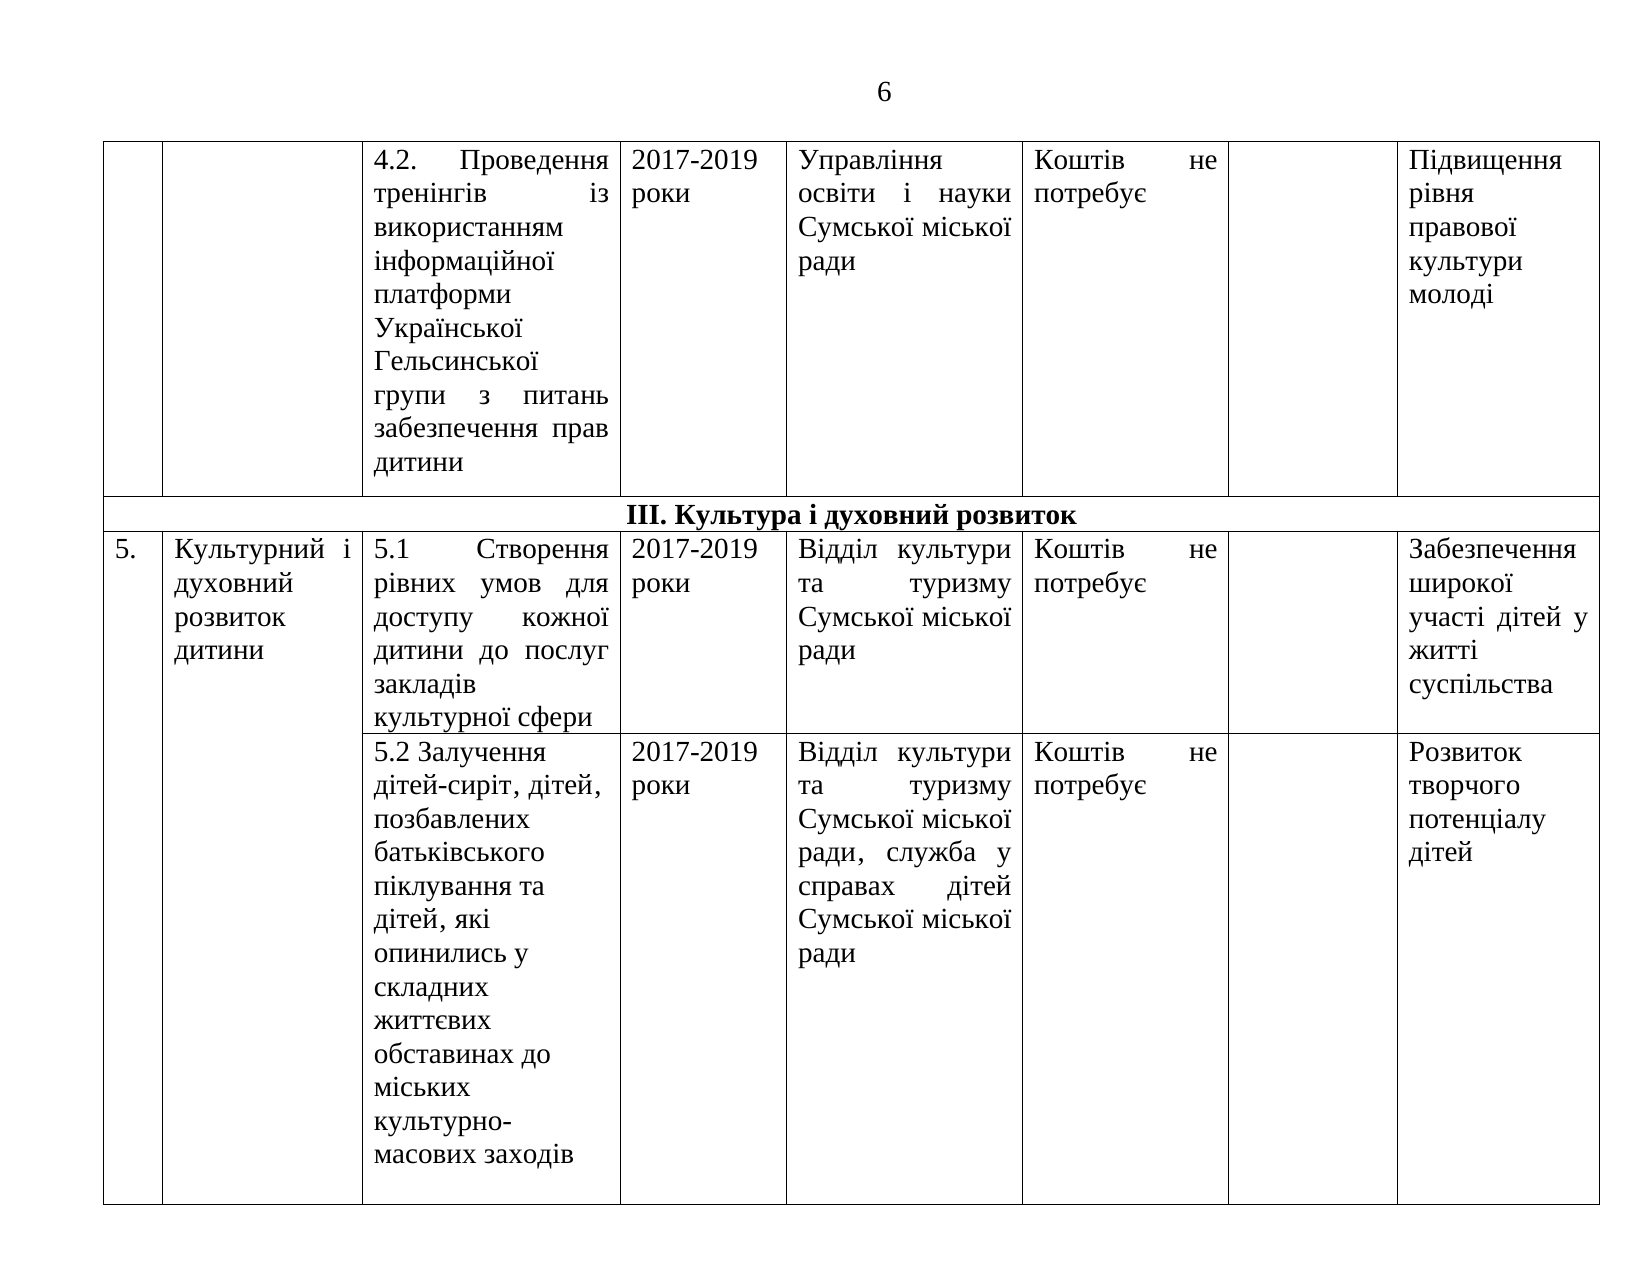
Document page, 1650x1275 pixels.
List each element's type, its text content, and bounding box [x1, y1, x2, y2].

table_cell 4.2. Проведення тренінгів із використанням інформаційної платформи Української Гельсинської групи з питань забезпечення прав дитини [363, 142, 620, 496]
table_cell [104, 142, 162, 496]
table_cell Культурний і духовний розвиток дитини [163, 532, 362, 1203]
table_cell 2017-2019 роки [621, 734, 786, 1203]
table_cell Забезпечення широкої участі дітей у житті суспільства [1398, 532, 1599, 733]
table_cell 2017-2019 роки [621, 142, 786, 496]
table_cell Розвиток творчого потенціалу дітей [1398, 734, 1599, 1203]
table_cell 2017-2019 роки [621, 532, 786, 733]
table_cell Коштів не потребує [1023, 532, 1228, 733]
table_cell Коштів не потребує [1023, 142, 1228, 496]
table_cell Коштів не потребує [1023, 734, 1228, 1203]
table_cell ІІІ. Культура і духовний розвиток [104, 497, 1599, 531]
table_cell Відділ культури та туризму Сумської міської ради [787, 532, 1022, 733]
table_cell 5.1 Створення рівних умов для доступу кожної дитини до послуг закладів культурної сфери [363, 532, 620, 733]
table_cell [1229, 142, 1397, 496]
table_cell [787, 142, 1022, 496]
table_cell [1398, 142, 1599, 496]
table_cell [1229, 734, 1397, 1203]
table_cell Відділ культури та туризму Сумської міської ради‚ служба у справах дітей Сумської міської ради [787, 734, 1022, 1203]
table_cell [163, 142, 362, 496]
table_cell 5.2 Залучення дітей-сиріт‚ дітей‚ позбавлених батьківського піклування та дітей‚ які опинились у складних життєвих обставинах до міських культурно-масових заходів [363, 734, 620, 1203]
table_cell 5. [104, 532, 162, 1203]
table_cell [1229, 532, 1397, 733]
